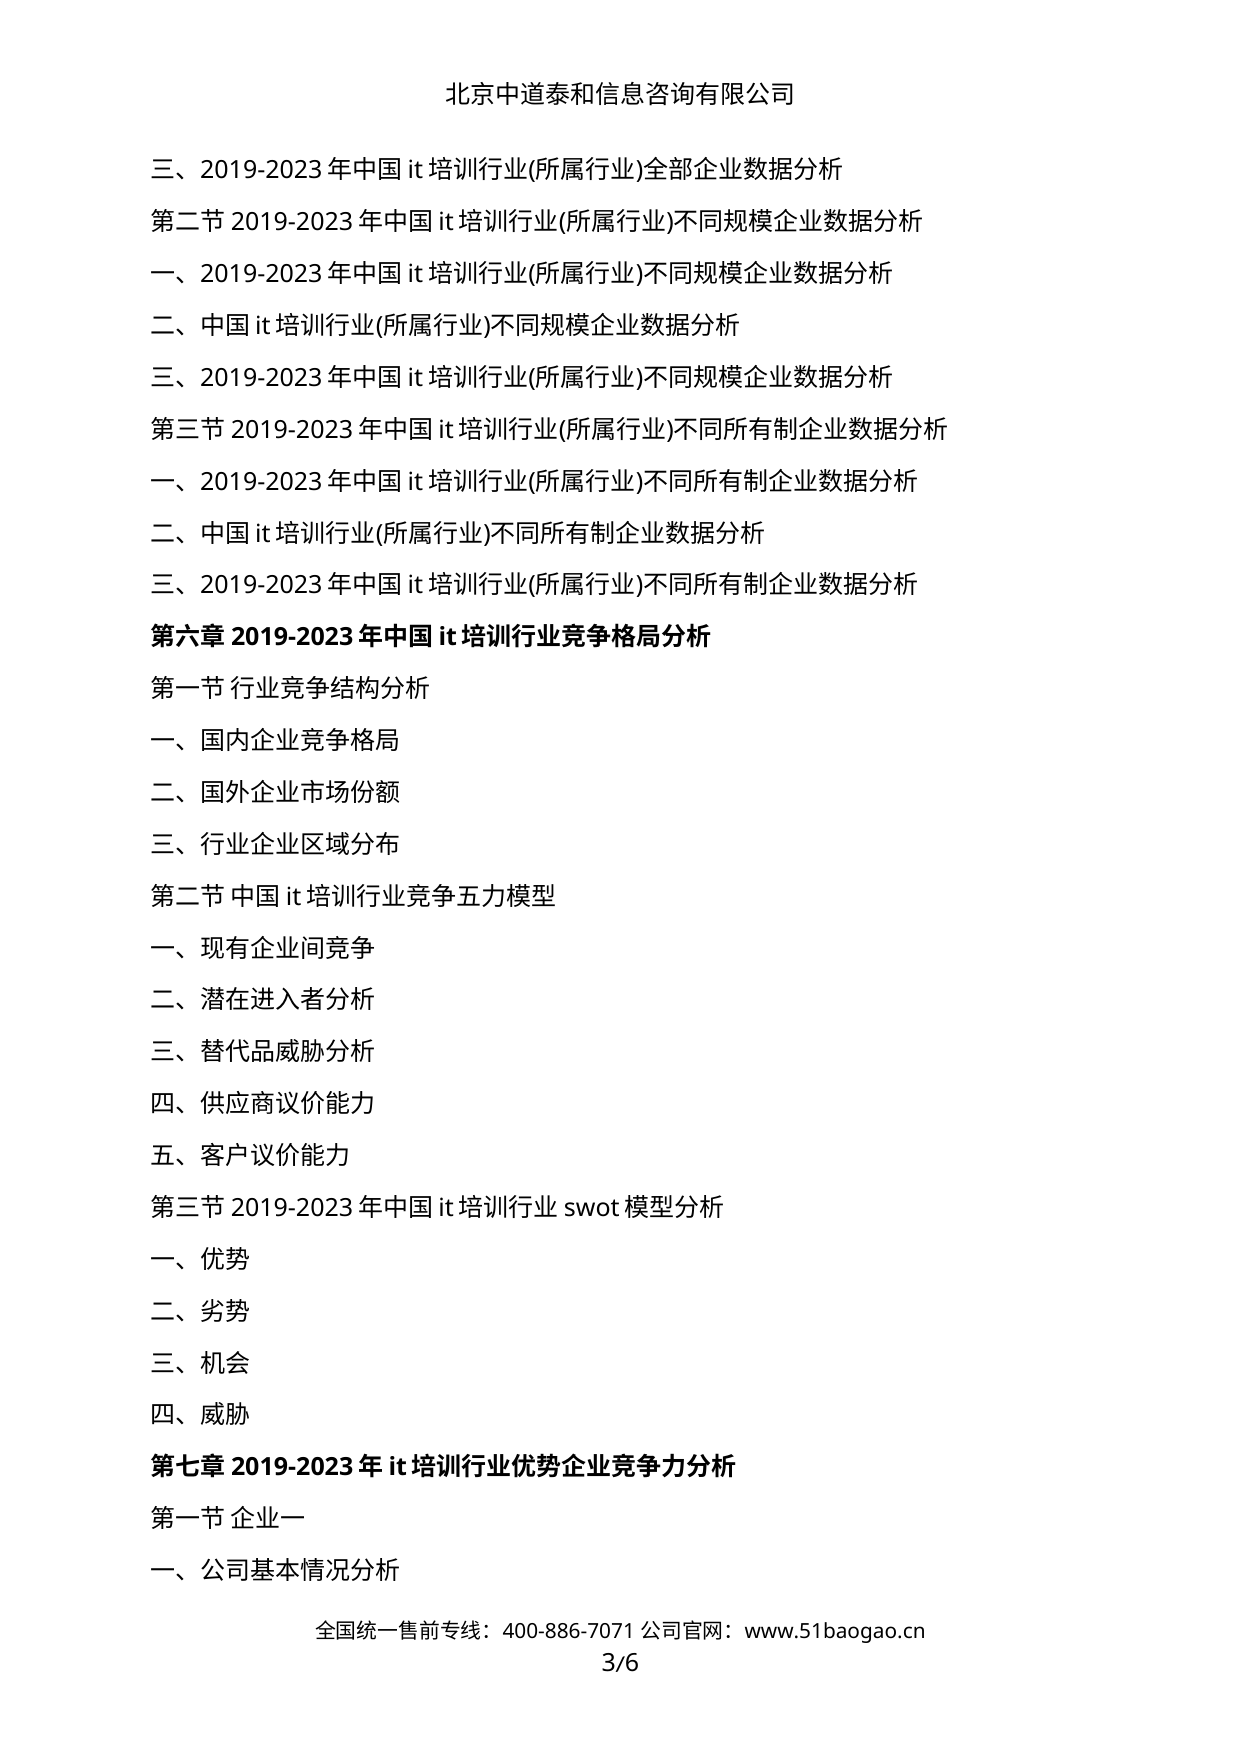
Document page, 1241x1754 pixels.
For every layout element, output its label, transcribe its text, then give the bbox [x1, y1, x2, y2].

text 二、中国it培训行业(所属行业)不同规模企业数据分析 [150, 306, 1090, 342]
text 第一节 行业竞争结构分析 [150, 669, 1090, 705]
text 三、2019-2023年中国it培训行业(所属行业)不同规模企业数据分析 [150, 357, 1090, 394]
text 第三节 2019-2023年中国it培训行业(所属行业)不同所有制企业数据分析 [150, 409, 1090, 446]
text 三、机会 [150, 1343, 1090, 1379]
text 四、供应商议价能力 [150, 1084, 1090, 1120]
text 三、2019-2023年中国it培训行业(所属行业)不同所有制企业数据分析 [150, 565, 1090, 601]
text 一、公司基本情况分析 [150, 1551, 1090, 1587]
text 第二节 2019-2023年中国it培训行业(所属行业)不同规模企业数据分析 [150, 202, 1090, 238]
text 一、2019-2023年中国it培训行业(所属行业)不同规模企业数据分析 [150, 254, 1090, 290]
text 一、国内企业竞争格局 [150, 721, 1090, 757]
text 五、客户议价能力 [150, 1136, 1090, 1172]
text 四、威胁 [150, 1395, 1090, 1431]
text 一、优势 [150, 1239, 1090, 1276]
text 二、中国it培训行业(所属行业)不同所有制企业数据分析 [150, 513, 1090, 549]
text 第一节 企业一 [150, 1499, 1090, 1535]
text 二、国外企业市场份额 [150, 772, 1090, 809]
text 二、劣势 [150, 1291, 1090, 1327]
text 第六章 2019-2023年中国it培训行业竞争格局分析 [150, 617, 1090, 653]
text 一、2019-2023年中国it培训行业(所属行业)不同所有制企业数据分析 [150, 461, 1090, 497]
text 一、现有企业间竞争 [150, 928, 1090, 964]
text 三、2019-2023年中国it培训行业(所属行业)全部企业数据分析 [150, 150, 1090, 186]
text 三、替代品威胁分析 [150, 1032, 1090, 1068]
text 第七章 2019-2023年it培训行业优势企业竞争力分析 [150, 1447, 1090, 1483]
text 第三节 2019-2023年中国it培训行业swot模型分析 [150, 1187, 1090, 1224]
text 第二节 中国it培训行业竞争五力模型 [150, 876, 1090, 912]
text 二、潜在进入者分析 [150, 980, 1090, 1016]
text 三、行业企业区域分布 [150, 824, 1090, 861]
